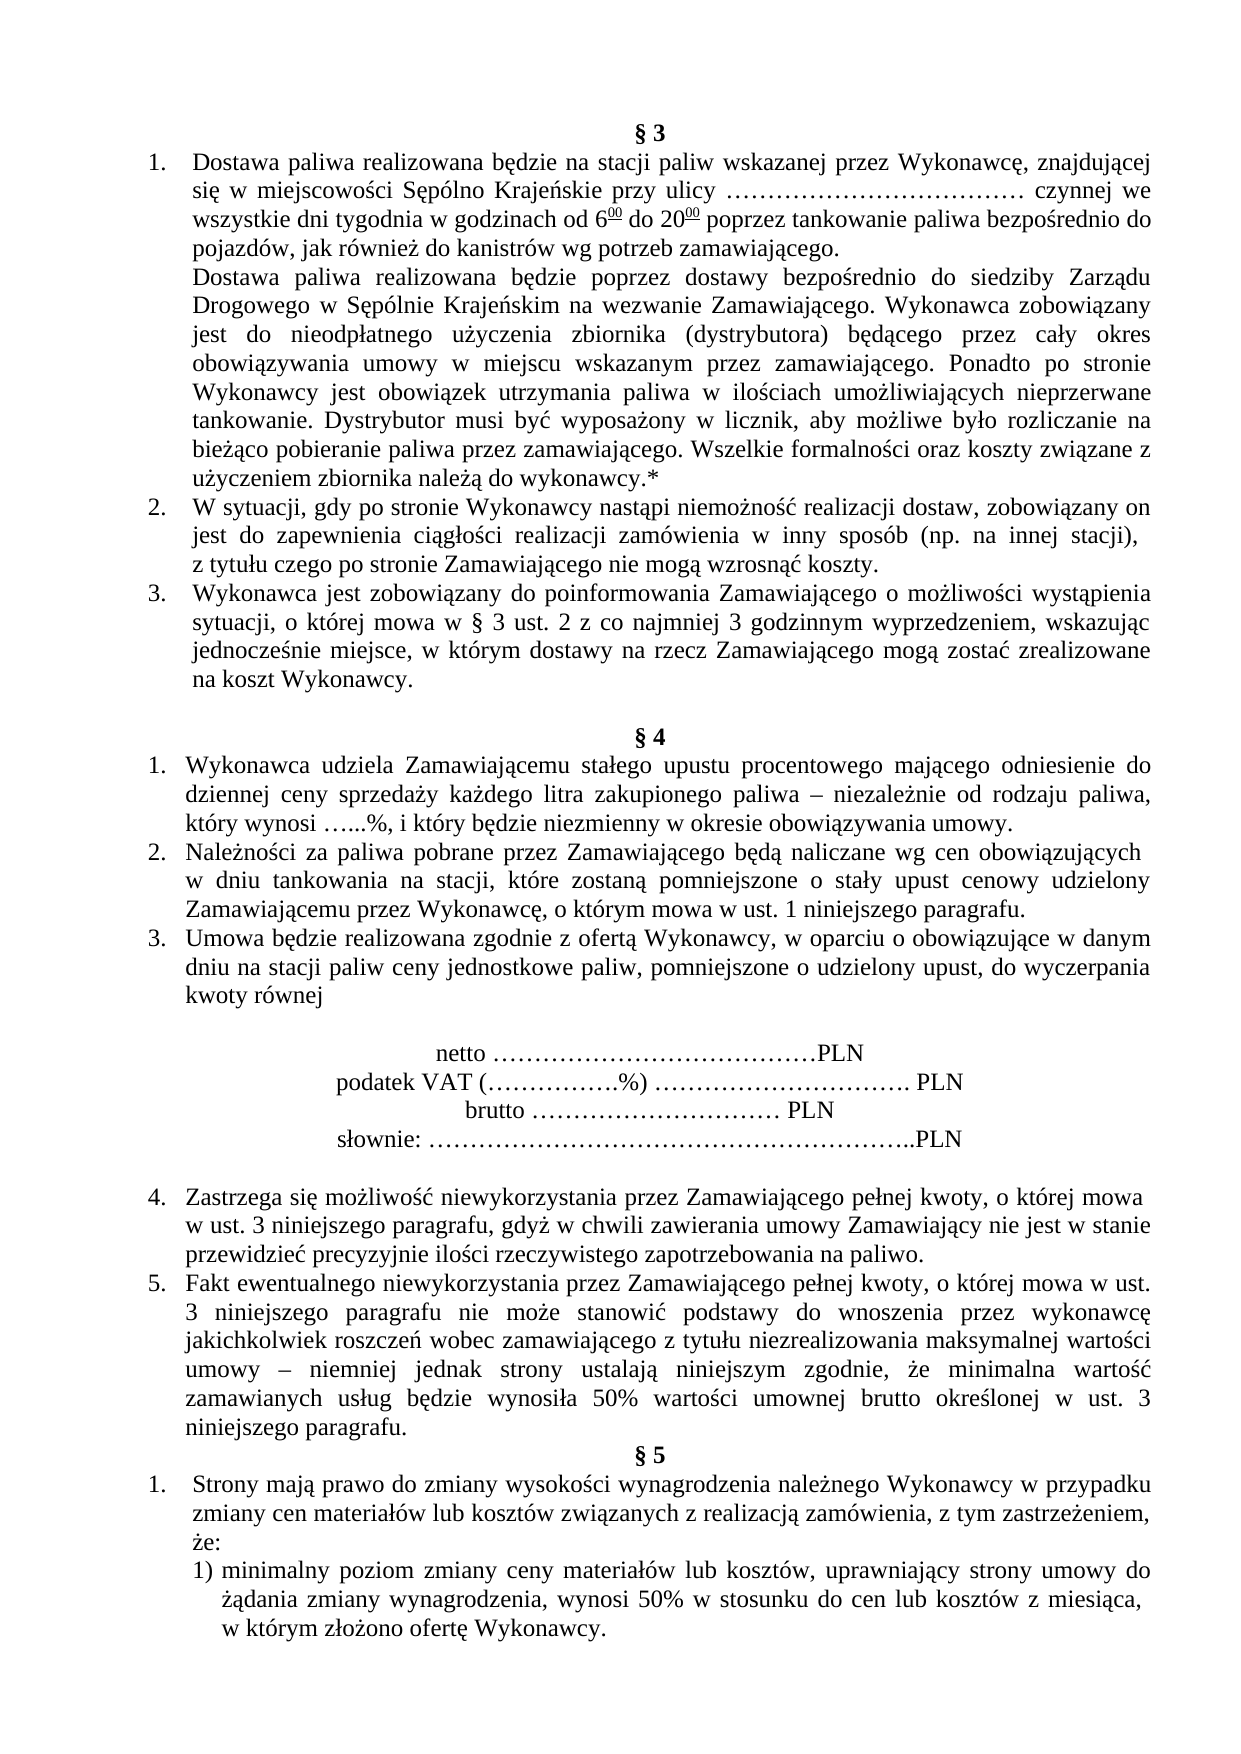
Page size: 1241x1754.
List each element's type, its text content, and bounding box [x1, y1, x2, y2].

list minimalny poziom zmiany ceny materiałów lub kosztów, uprawniający strony umowy do żądania zmiany wynagrodzenia, wynosi 50% w stosunku do cen lub kosztów z miesiąca, w którym złożono ofertę Wykonawcy. [192, 1556, 1152, 1642]
text netto …………………………………PLN [148, 1038, 1152, 1067]
list Należności za paliwa pobrane przez Zamawiającego będą naliczane wg cen obowiązujących w dniu tankowania na stacji, które zostaną pomniejszone o stały upust cenowy udzielony Zamawiającemu przez Wykonawcę, o którym mowa w ust. 1 niniejszego paragrafu. [148, 837, 1152, 923]
text § 4 [148, 722, 1152, 751]
list W sytuacji, gdy po stronie Wykonawcy nastąpi niemożność realizacji dostaw, zobowiązany on jest do zapewnienia ciągłości realizacji zamówienia w inny sposób (np. na innej stacji), z tytułu czego po stronie Zamawiającego nie mogą wzrosnąć koszty. [148, 492, 1152, 578]
list Dostawa paliwa realizowana będzie poprzez dostawy bezpośrednio do siedziby Zarządu Drogowego w Sępólnie Krajeńskim na wezwanie Zamawiającego. Wykonawca zobowiązany jest do nieodpłatnego użyczenia zbiornika (dystrybutora) będącego przez cały okres obowiązywania umowy w miejscu wskazanym przez zamawiającego. Ponadto po stronie Wykonawcy jest obowiązek utrzymania paliwa w ilościach umożliwiających nieprzerwane tankowanie. Dystrybutor musi być wyposażony w licznik, aby możliwe było rozliczanie na bieżąco pobieranie paliwa przez zamawiającego. Wszelkie formalności oraz koszty związane z użyczeniem zbiornika należą do wykonawcy.* [192, 262, 1152, 492]
text słownie: …………………………………………………..PLN [148, 1124, 1152, 1153]
text § 3 [148, 118, 1152, 147]
text § 5 [148, 1441, 1152, 1469]
list Umowa będzie realizowana zgodnie z ofertą Wykonawcy, w oparciu o obowiązujące w danym dniu na stacji paliw ceny jednostkowe paliw, pomniejszone o udzielony upust, do wyczerpania kwoty równej [148, 923, 1152, 1009]
text podatek VAT (…………….%) …………………………. PLN [148, 1067, 1152, 1096]
list Strony mają prawo do zmiany wysokości wynagrodzenia należnego Wykonawcy w przypadku zmiany cen materiałów lub kosztów związanych z realizacją zamówienia, z tym zastrzeżeniem, że: [148, 1469, 1152, 1556]
list Zastrzega się możliwość niewykorzystania przez Zamawiającego pełnej kwoty, o której mowa w ust. 3 niniejszego paragrafu, gdyż w chwili zawierania umowy Zamawiający nie jest w stanie przewidzieć precyzyjnie ilości rzeczywistego zapotrzebowania na paliwo. [148, 1182, 1152, 1268]
list Wykonawca jest zobowiązany do poinformowania Zamawiającego o możliwości wystąpienia sytuacji, o której mowa w § 3 ust. 2 z co najmniej 3 godzinnym wyprzedzeniem, wskazując jednocześnie miejsce, w którym dostawy na rzecz Zamawiającego mogą zostać zrealizowane na koszt Wykonawcy. [148, 578, 1152, 693]
text brutto ………………………… PLN [148, 1096, 1152, 1124]
list Dostawa paliwa realizowana będzie na stacji paliw wskazanej przez Wykonawcę, znajdującej się w miejscowości Sępólno Krajeńskie przy ulicy ……………………………… czynnej we wszystkie dni tygodnia w godzinach od 600 do 2000 poprzez tankowanie paliwa bezpośrednio do pojazdów, jak również do kanistrów wg potrzeb zamawiającego. [148, 147, 1152, 262]
list Wykonawca udziela Zamawiającemu stałego upustu procentowego mającego odniesienie do dziennej ceny sprzedaży każdego litra zakupionego paliwa – niezależnie od rodzaju paliwa, który wynosi …...%, i który będzie niezmienny w okresie obowiązywania umowy. [148, 751, 1152, 837]
list Fakt ewentualnego niewykorzystania przez Zamawiającego pełnej kwoty, o której mowa w ust. 3 niniejszego paragrafu nie może stanowić podstawy do wnoszenia przez wykonawcę jakichkolwiek roszczeń wobec zamawiającego z tytułu niezrealizowania maksymalnej wartości umowy – niemniej jednak strony ustalają niniejszym zgodnie, że minimalna wartość zamawianych usług będzie wynosiła 50% wartości umownej brutto określonej w ust. 3 niniejszego paragrafu. [148, 1268, 1152, 1441]
